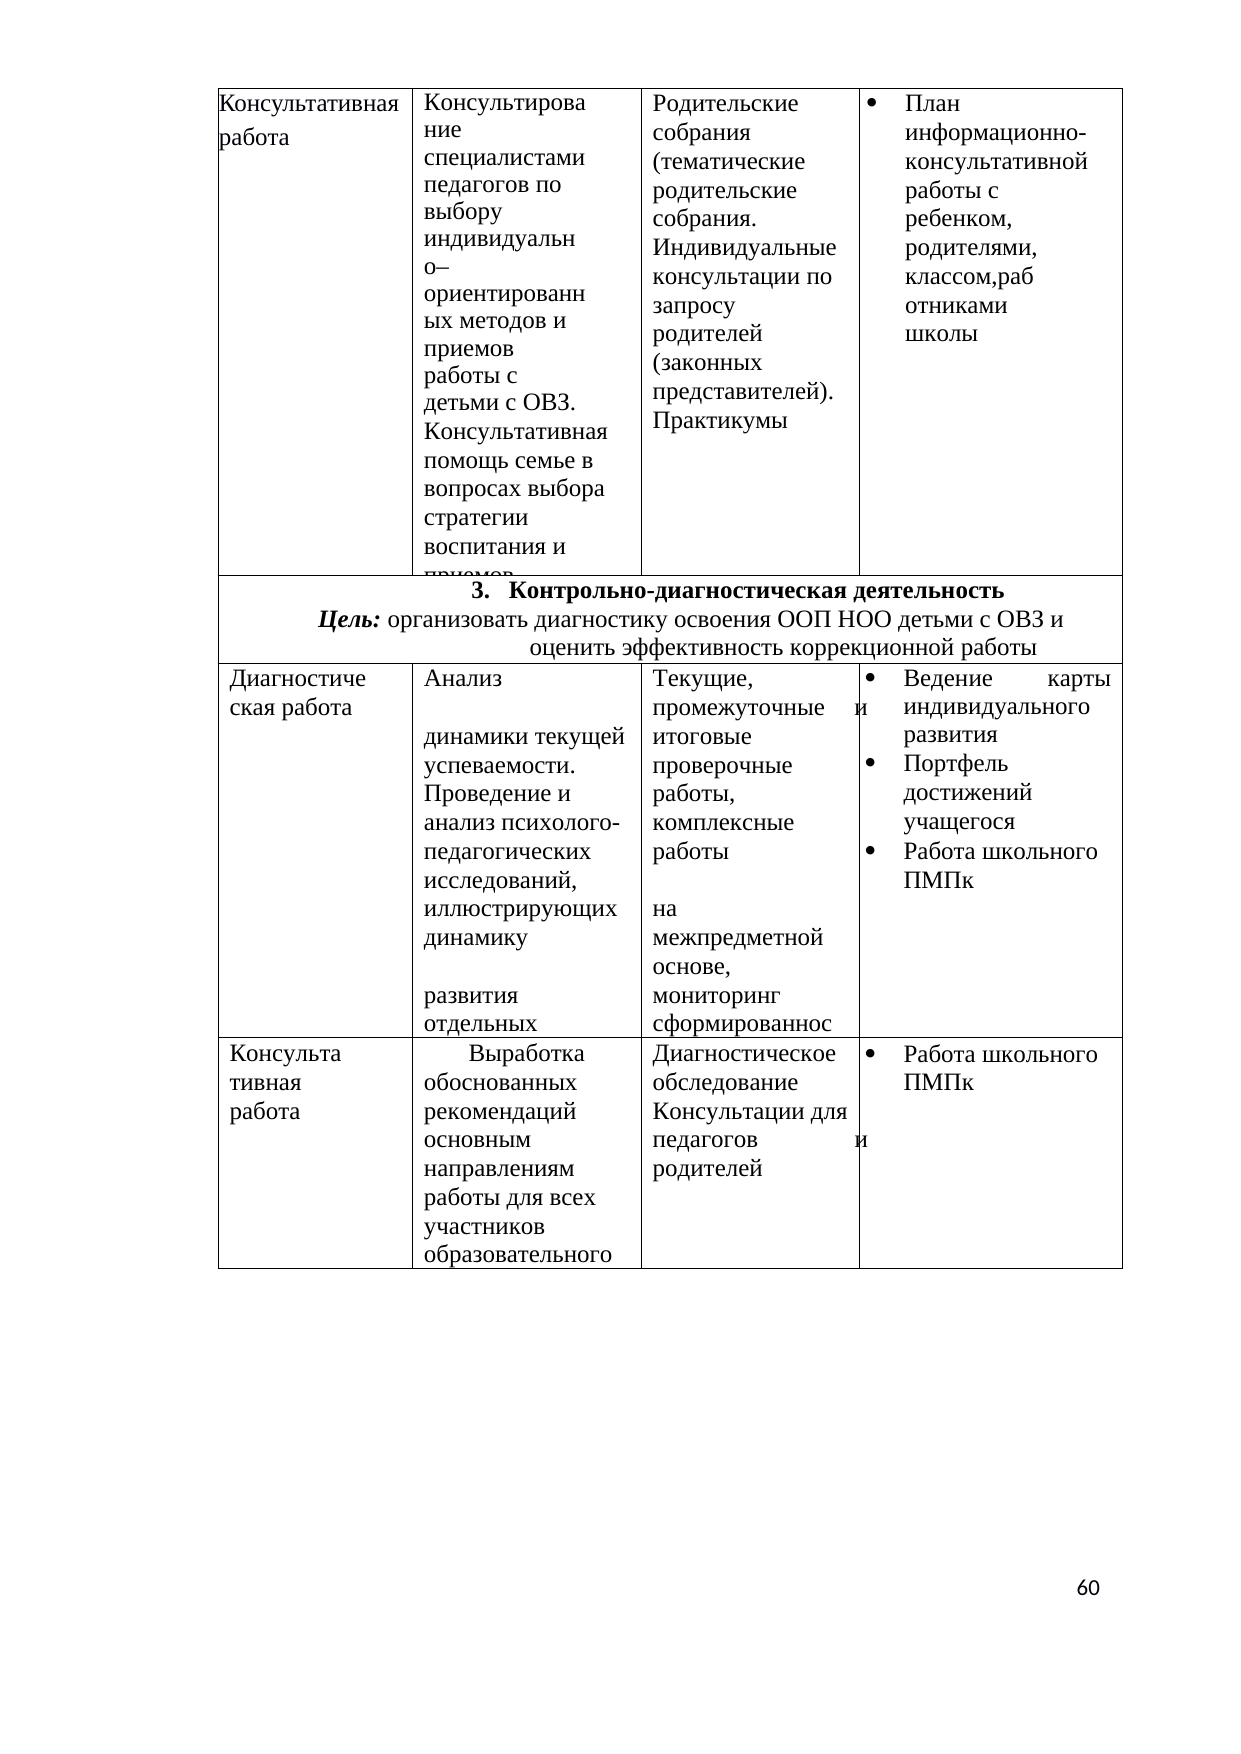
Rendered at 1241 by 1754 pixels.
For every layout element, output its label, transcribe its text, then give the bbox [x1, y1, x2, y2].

table_cell Родительские собрания (тематические родительские собрания. Индивидуальные консультации по запросу родителей (законных представителей). Практикумы [642, 89, 859, 575]
table_cell Анализ динамики текущей успеваемости. Проведение и анализ психолого- педагогических исследований, иллюстрирующих динамику развития отдельных интеллектуальных и личностных качеств обучающегося,УУД. [413, 664, 641, 1037]
table_cell Текущие, промежуточные и итоговые проверочные работы, комплексные работы на межпредметной основе, мониторинг сформированности основных учебных умений. [642, 664, 859, 1037]
table_cell Ведение карты индивидуального развития Портфель достижений учащегося Работа школьного ПМПк [860, 664, 1122, 1037]
table_cell Консульта тивная работа [219, 1038, 412, 1268]
table_cell Диагностическая работа [219, 664, 412, 1037]
table_cell Консультативная работа [219, 89, 412, 575]
table_cell План информационно- консультативной работы с ребенком, родителями, классом,работниками школы [860, 89, 1122, 575]
table_cell Диагностическое обследование Консультации для педагогов и родителей [642, 1038, 859, 1268]
table_cell Выработка обоснованных рекомендаций по основным направлениям работы для всех участников образовательного процесса [413, 1038, 641, 1268]
table_cell 3. Контрольно-диагностическая деятельность Цель: организовать диагностику освоения ООП НОО детьми с ОВЗ и оценить эффективность коррекционной работы [219, 576, 1122, 662]
table_cell Консультирование специалистами педагогов по выбору индивидуально– ориентированных методов и приемов работы с детьми с ОВЗ. Консультативная помощь семье в вопросах выбора стратегии воспитания и приемов коррекционного обучения ребенка с ОВЗ. [413, 89, 641, 575]
table_cell Работа школьного ПМПк [860, 1038, 1122, 1268]
